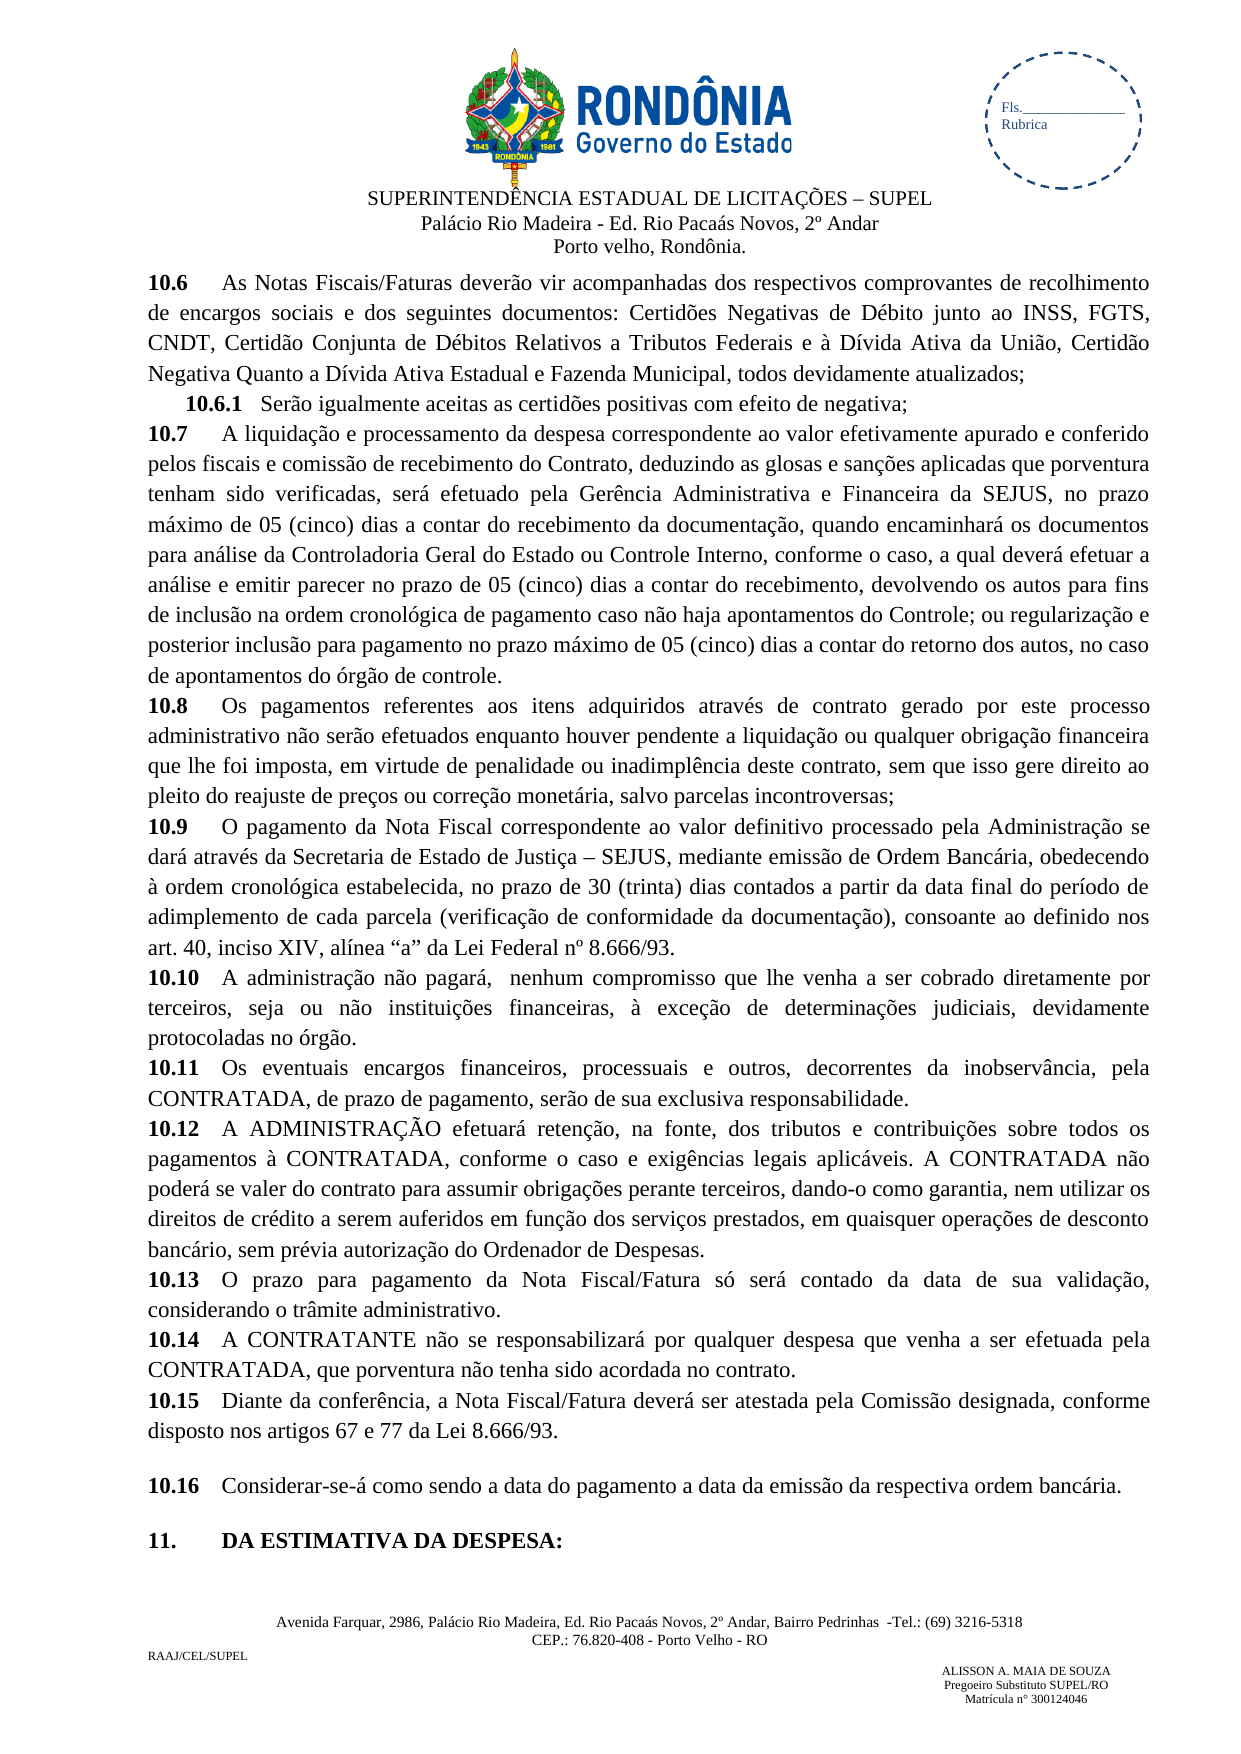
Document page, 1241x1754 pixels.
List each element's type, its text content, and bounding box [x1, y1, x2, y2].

list O pagamento da Nota Fiscal correspondente ao valor definitivo processado pela Administração se dará através da Secretaria de Estado de Justiça – SEJUS, mediante emissão de Ordem Bancária, obedecendo à ordem cronológica estabelecida, no prazo de 30 (trinta) dias contados a partir da data final do período de adimplemento de cada parcela (verificação de conformidade da documentação), consoante ao definido nos art. 40, inciso XIV, alínea “a” da Lei Federal nº 8.666/93. [148, 813, 1152, 960]
list Os eventuais encargos financeiros, processuais e outros, decorrentes da inobservância, pela CONTRATADA, de prazo de pagamento, serão de sua exclusiva responsabilidade. [148, 1054, 1152, 1111]
list A CONTRATANTE não se responsabilizará por qualquer despesa que venha a ser efetuada pela CONTRATADA, que porventura não tenha sido acordada no contrato. [148, 1326, 1152, 1383]
picture [464, 47, 792, 187]
list DA ESTIMATIVA DA DESPESA: [148, 1527, 1152, 1554]
list A administração não pagará, nenhum compromisso que lhe venha a ser cobrado diretamente por terceiros, seja ou não instituições financeiras, à exceção de determinações judiciais, devidamente protocoladas no órgão. [148, 964, 1152, 1051]
list Serão igualmente aceitas as certidões positivas com efeito de negativa; [185, 390, 1152, 416]
list Os pagamentos referentes aos itens adquiridos através de contrato gerado por este processo administrativo não serão efetuados enquanto houver pendente a liquidação ou qualquer obrigação financeira que lhe foi imposta, em virtude de penalidade ou inadimplência deste contrato, sem que isso gere direito ao pleito do reajuste de preços ou correção monetária, salvo parcelas incontroversas; [148, 692, 1152, 809]
list O prazo para pagamento da Nota Fiscal/Fatura só será contado da data de sua validação, considerando o trâmite administrativo. [148, 1266, 1152, 1322]
list A ADMINISTRAÇÃO efetuará retenção, na fonte, dos tributos e contribuições sobre todos os pagamentos à CONTRATADA, conforme o caso e exigências legais aplicáveis. A CONTRATADA não poderá se valer do contrato para assumir obrigações perante terceiros, dando-o como garantia, nem utilizar os direitos de crédito a serem auferidos em função dos serviços prestados, em quaisquer operações de desconto bancário, sem prévia autorização do Ordenador de Despesas. [148, 1115, 1152, 1262]
list A liquidação e processamento da despesa correspondente ao valor efetivamente apurado e conferido pelos fiscais e comissão de recebimento do Contrato, deduzindo as glosas e sanções aplicadas que porventura tenham sido verificadas, será efetuado pela Gerência Administrativa e Financeira da SEJUS, no prazo máximo de 05 (cinco) dias a contar do recebimento da documentação, quando encaminhará os documentos para análise da Controladoria Geral do Estado ou Controle Interno, conforme o caso, a qual deverá efetuar a análise e emitir parecer no prazo de 05 (cinco) dias a contar do recebimento, devolvendo os autos para fins de inclusão na ordem cronológica de pagamento caso não haja apontamentos do Controle; ou regularização e posterior inclusão para pagamento no prazo máximo de 05 (cinco) dias a contar do retorno dos autos, no caso de apontamentos do órgão de controle. [148, 420, 1152, 688]
list Considerar-se-á como sendo a data do pagamento a data da emissão da respectiva ordem bancária. [148, 1472, 1152, 1498]
list Diante da conferência, a Nota Fiscal/Fatura deverá ser atestada pela Comissão designada, conforme disposto nos artigos 67 e 77 da Lei 8.666/93. [148, 1387, 1152, 1443]
list As Notas Fiscais/Faturas deverão vir acompanhadas dos respectivos comprovantes de recolhimento de encargos sociais e dos seguintes documentos: Certidões Negativas de Débito junto ao INSS, FGTS, CNDT, Certidão Conjunta de Débitos Relativos a Tributos Federais e à Dívida Ativa da União, Certidão Negativa Quanto a Dívida Ativa Estadual e Fazenda Municipal, todos devidamente atualizados; [148, 269, 1152, 386]
